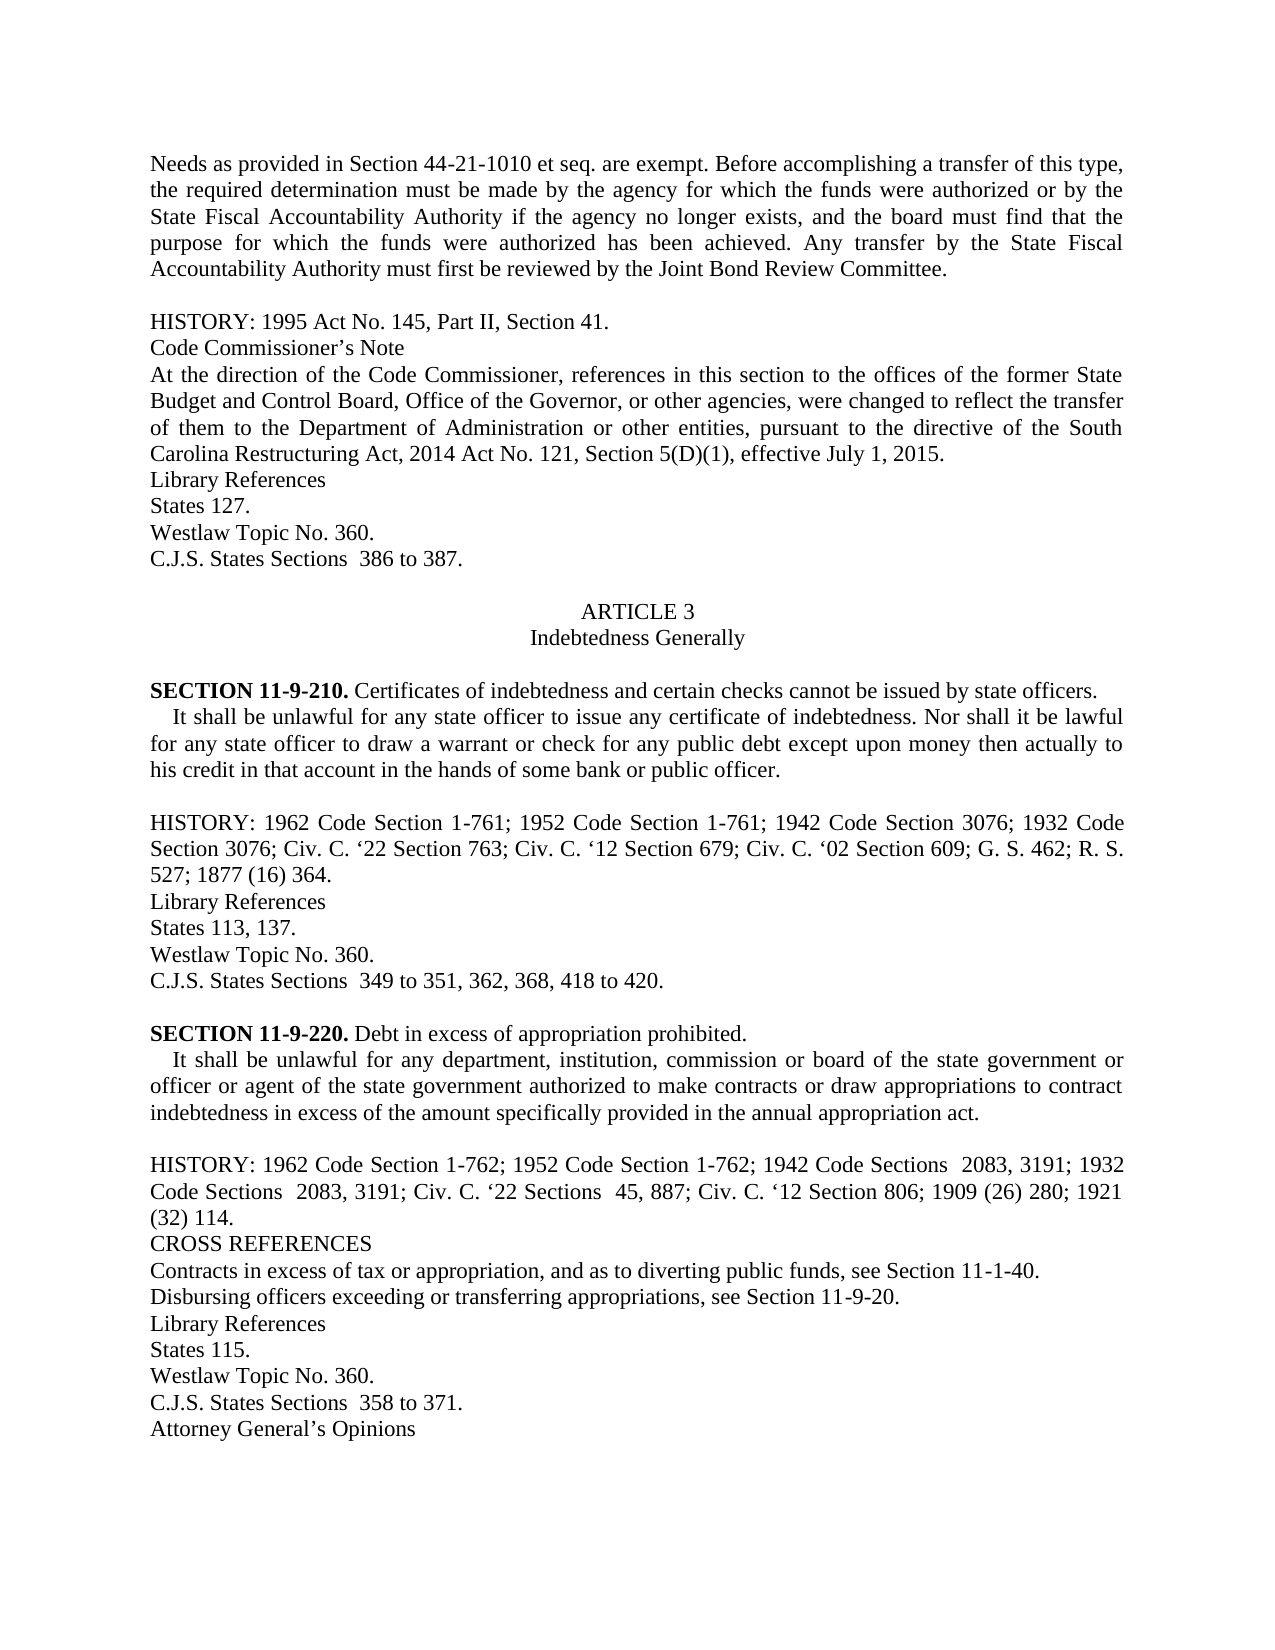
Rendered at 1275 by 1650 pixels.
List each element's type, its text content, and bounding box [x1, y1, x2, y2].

text HISTORY: 1995 Act No. 145, Part II, Section 41. [150, 308, 1125, 334]
text Westlaw Topic No. 360. [150, 1362, 1125, 1389]
text States 127. [150, 493, 1125, 519]
text C.J.S. States Sections 349 to 351, 362, 368, 418 to 420. [150, 967, 1125, 993]
text Disbursing officers exceeding or transferring appropriations, see Section 11-9-20. [150, 1283, 1125, 1309]
text SECTION 11-9-210. Certificates of indebtedness and certain checks cannot be issued by state officers. [150, 677, 1125, 703]
text Westlaw Topic No. 360. [150, 941, 1125, 967]
text It shall be unlawful for any department, institution, commission or board of the state government or officer or agent of the state government authorized to make contracts or draw appropriations to contract indebtedness in excess of the amount specifically provided in the annual appropriation act. [150, 1046, 1125, 1125]
text States 113, 137. [150, 914, 1125, 941]
text CROSS REFERENCES [150, 1231, 1125, 1257]
text Indebtedness Generally [150, 624, 1125, 651]
text Library References [150, 466, 1125, 493]
text At the direction of the Code Commissioner, references in this section to the offices of the former State Budget and Control Board, Office of the Governor, or other agencies, were changed to reflect the transfer of them to the Department of Administration or other entities, pursuant to the directive of the South Carolina Restructuring Act, 2014 Act No. 121, Section 5(D)(1), effective July 1, 2015. [150, 361, 1125, 466]
text Library References [150, 1309, 1125, 1336]
text HISTORY: 1962 Code Section 1-761; 1952 Code Section 1-761; 1942 Code Section 3076; 1932 Code Section 3076; Civ. C. ‘22 Section 763; Civ. C. ‘12 Section 679; Civ. C. ‘02 Section 609; G. S. 462; R. S. 527; 1877 (16) 364. [150, 809, 1125, 888]
text ARTICLE 3 [150, 598, 1125, 624]
text States 115. [150, 1336, 1125, 1362]
text C.J.S. States Sections 358 to 371. [150, 1389, 1125, 1415]
text Contracts in excess of tax or appropriation, and as to diverting public funds, see Section 11-1-40. [150, 1257, 1125, 1283]
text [150, 150, 1125, 282]
text SECTION 11-9-220. Debt in excess of appropriation prohibited. [150, 1020, 1125, 1046]
text It shall be unlawful for any state officer to issue any certificate of indebtedness. Nor shall it be lawful for any state officer to draw a warrant or check for any public debt except upon money then actually to his credit in that account in the hands of some bank or public officer. [150, 703, 1125, 782]
text Westlaw Topic No. 360. [150, 519, 1125, 545]
text Attorney General’s Opinions [150, 1415, 1125, 1441]
text Library References [150, 888, 1125, 914]
text HISTORY: 1962 Code Section 1-762; 1952 Code Section 1-762; 1942 Code Sections 2083, 3191; 1932 Code Sections 2083, 3191; Civ. C. ‘22 Sections 45, 887; Civ. C. ‘12 Section 806; 1909 (26) 280; 1921 (32) 114. [150, 1151, 1125, 1231]
text C.J.S. States Sections 386 to 387. [150, 545, 1125, 572]
text Code Commissioner’s Note [150, 334, 1125, 361]
